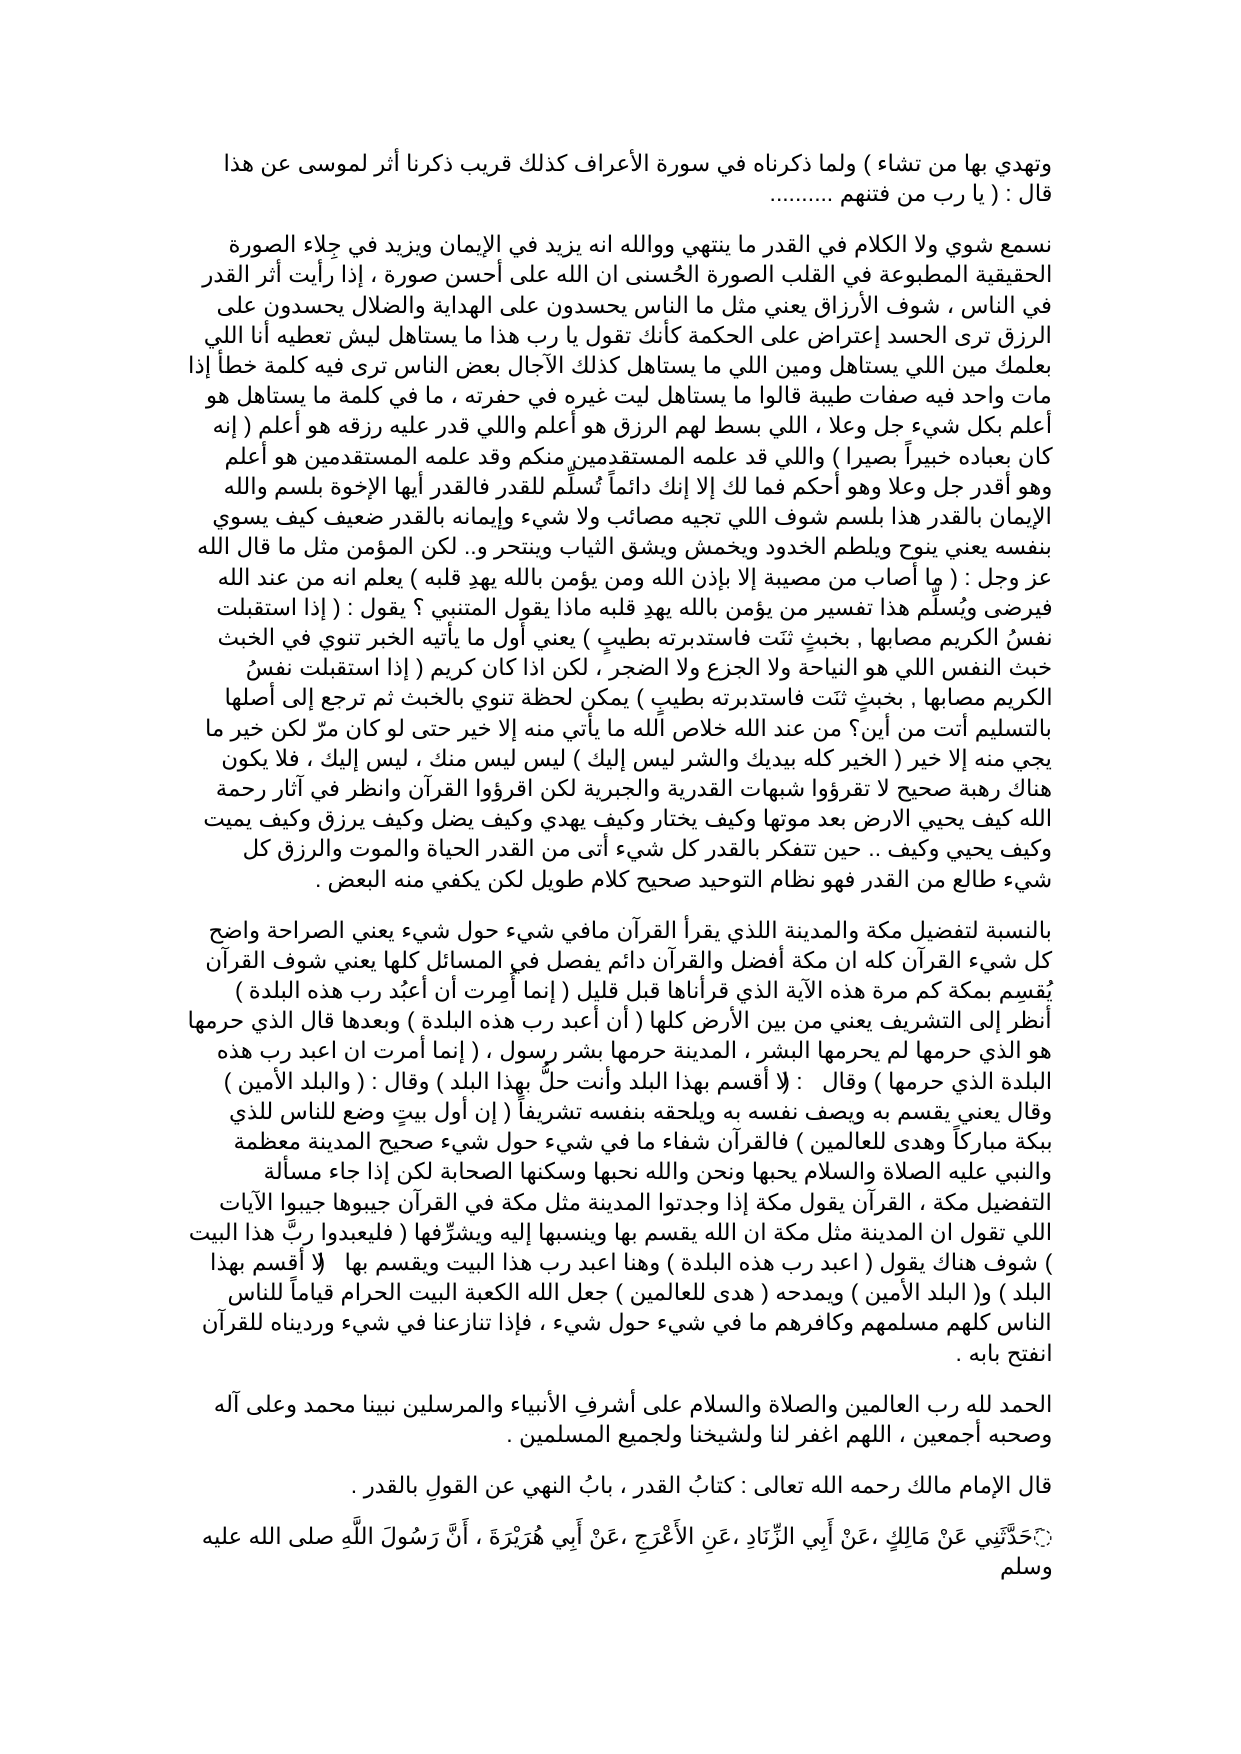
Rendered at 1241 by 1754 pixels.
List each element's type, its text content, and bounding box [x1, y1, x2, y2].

text نسمع شوي ولا الكلام في القدر ما ينتهي ووالله انه يزيد في الإيمان ويزيد في جِلاء الصورة الحقيقية المطبوعة في القلب الصورة الحُسنى ان الله على أحسن صورة ، إذا رأيت أثر القدر في الناس ، شوف الأرزاق يعني مثل ما الناس يحسدون على الهداية والضلال يحسدون على الرزق ترى الحسد إعتراض على الحكمة كأنك تقول يا رب هذا ما يستاهل ليش تعطيه أنا اللي بعلمك مين اللي يستاهل ومين اللي ما يستاهل كذلك الآجال بعض الناس ترى فيه كلمة خطأ إذا مات واحد فيه صفات طيبة قالوا ما يستاهل ليت غيره في حفرته ، ما في كلمة ما يستاهل هو أعلم بكل شيء جل وعلا ، اللي بسط لهم الرزق هو أعلم واللي قدر عليه رزقه هو أعلم ( إنه كان بعباده خبيراً بصيرا ) واللي قد علمه المستقدمين منكم وقد علمه المستقدمين هو أعلم وهو أقدر جل وعلا وهو أحكم فما لك إلا إنك دائماً تُسلِّم للقدر فالقدر أيها الإخوة بلسم والله الإيمان بالقدر هذا بلسم شوف اللي تجيه مصائب ولا شيء وإيمانه بالقدر ضعيف كيف يسوي بنفسه يعني ينوح ويلطم الخدود ويخمش ويشق الثياب وينتحر و.. لكن المؤمن مثل ما قال الله عز وجل : ( ما أصاب من مصيبة إلا بإذن الله ومن يؤمن بالله يهدِ قلبه ) يعلم انه من عند الله فيرضى ويُسلِّم هذا تفسير من يؤمن بالله يهدِ قلبه ماذا يقول المتنبي ؟ يقول : ( إذا استقبلت نفسُ الكريم مصابها , بخبثٍ ثنَت فاستدبرته بطيبٍ ) يعني أول ما يأتيه الخبر تنوي في الخبث خبث النفس اللي هو النياحة ولا الجزع ولا الضجر ، لكن اذا كان كريم ( إذا استقبلت نفسُ الكريم مصابها , بخبثٍ ثنَت فاستدبرته بطيبٍ ) يمكن لحظة تنوي بالخبث ثم ترجع إلى أصلها بالتسليم أتت من أين؟ من عند الله خلاص الله ما يأتي منه إلا خير حتى لو كان مرّ لكن خير ما يجي منه إلا خير ( الخير كله بيديك والشر ليس إليك ) ليس ليس منك ، ليس إليك ، فلا يكون هناك رهبة صحيح لا تقرؤوا شبهات القدرية والجبرية لكن اقرؤوا القرآن وانظر في آثار رحمة الله كيف يحيي الارض بعد موتها وكيف يختار وكيف يهدي وكيف يضل وكيف يرزق وكيف يميت وكيف يحيي وكيف .. حين تتفكر بالقدر كل شيء أتى من القدر الحياة والموت والرزق كل شيء طالع من القدر فهو نظام التوحيد صحيح كلام طويل لكن يكفي منه البعض . [187, 231, 1053, 892]
text الحمد لله رب العالمين والصلاة والسلام على أشرفِ الأنبياء والمرسلين نبينا محمد وعلى آله وصحبه أجمعين ، اللهم اغفر لنا ولشيخنا ولجميع المسلمين . [187, 1391, 1053, 1447]
text بالنسبة لتفضيل مكة والمدينة اللذي يقرأ القرآن مافي شيء حول شيء يعني الصراحة واضح كل شيء القرآن كله ان مكة أفضل والقرآن دائم يفصل في المسائل كلها يعني شوف القرآن يُقسِم بمكة كم مرة هذه الآية الذي قرأناها قبل قليل ( إنما أُمِرت أن أعبُد رب هذه البلدة ) أنظر إلى التشريف يعني من بين الأرض كلها ( أن أعبد رب هذه البلدة ) وبعدها قال الذي حرمها هو الذي حرمها لم يحرمها البشر ، المدينة حرمها بشر رسول ، ( إنما أمرت ان اعبد رب هذه البلدة الذي حرمها ) وقال : ( لا أقسم بهذا البلد وأنت حلُّ بهذا البلد ) وقال : ( والبلد الأمين ) وقال يعني يقسم به ويصف نفسه به ويلحقه بنفسه تشريفاً ( إن أول بيتٍ وضع للناس للذي ببكة مباركاً وهدى للعالمين ) فالقرآن شفاء ما في شيء حول شيء صحيح المدينة معظمة والنبي عليه الصلاة والسلام يحبها ونحن والله نحبها وسكنها الصحابة لكن إذا جاء مسألة التفضيل مكة ، القرآن يقول مكة إذا وجدتوا المدينة مثل مكة في القرآن جيبوها جيبوا الآيات اللي تقول ان المدينة مثل مكة ان الله يقسم بها وينسبها إليه ويشرِّفها ( فليعبدوا ربَّ هذا البيت ) شوف هناك يقول ( اعبد رب هذه البلدة ) وهنا اعبد رب هذا البيت ويقسم بها ( لا أقسم بهذا البلد ) و( البلد الأمين ) ويمدحه ( هدى للعالمين ) جعل الله الكعبة البيت الحرام قياماً للناس الناس كلهم مسلمهم وكافرهم ما في شيء حول شيء ، فإذا تنازعنا في شيء ورديناه للقرآن انفتح بابه . [187, 917, 1053, 1366]
text َحَدَّثَنِي عَنْ مَالِكٍ ،عَنْ أَبِي الزِّنَادِ ،عَنِ الأَعْرَجِ ،عَنْ أَبِي هُرَيْرَةَ ، أَنَّ رَسُولَ اللَّهِ صلى الله عليه وسلم [187, 1523, 1053, 1579]
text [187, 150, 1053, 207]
text قال الإمام مالك رحمه الله تعالى : كتابُ القدر ، بابُ النهي عن القولِ بالقدر . [187, 1472, 1053, 1498]
